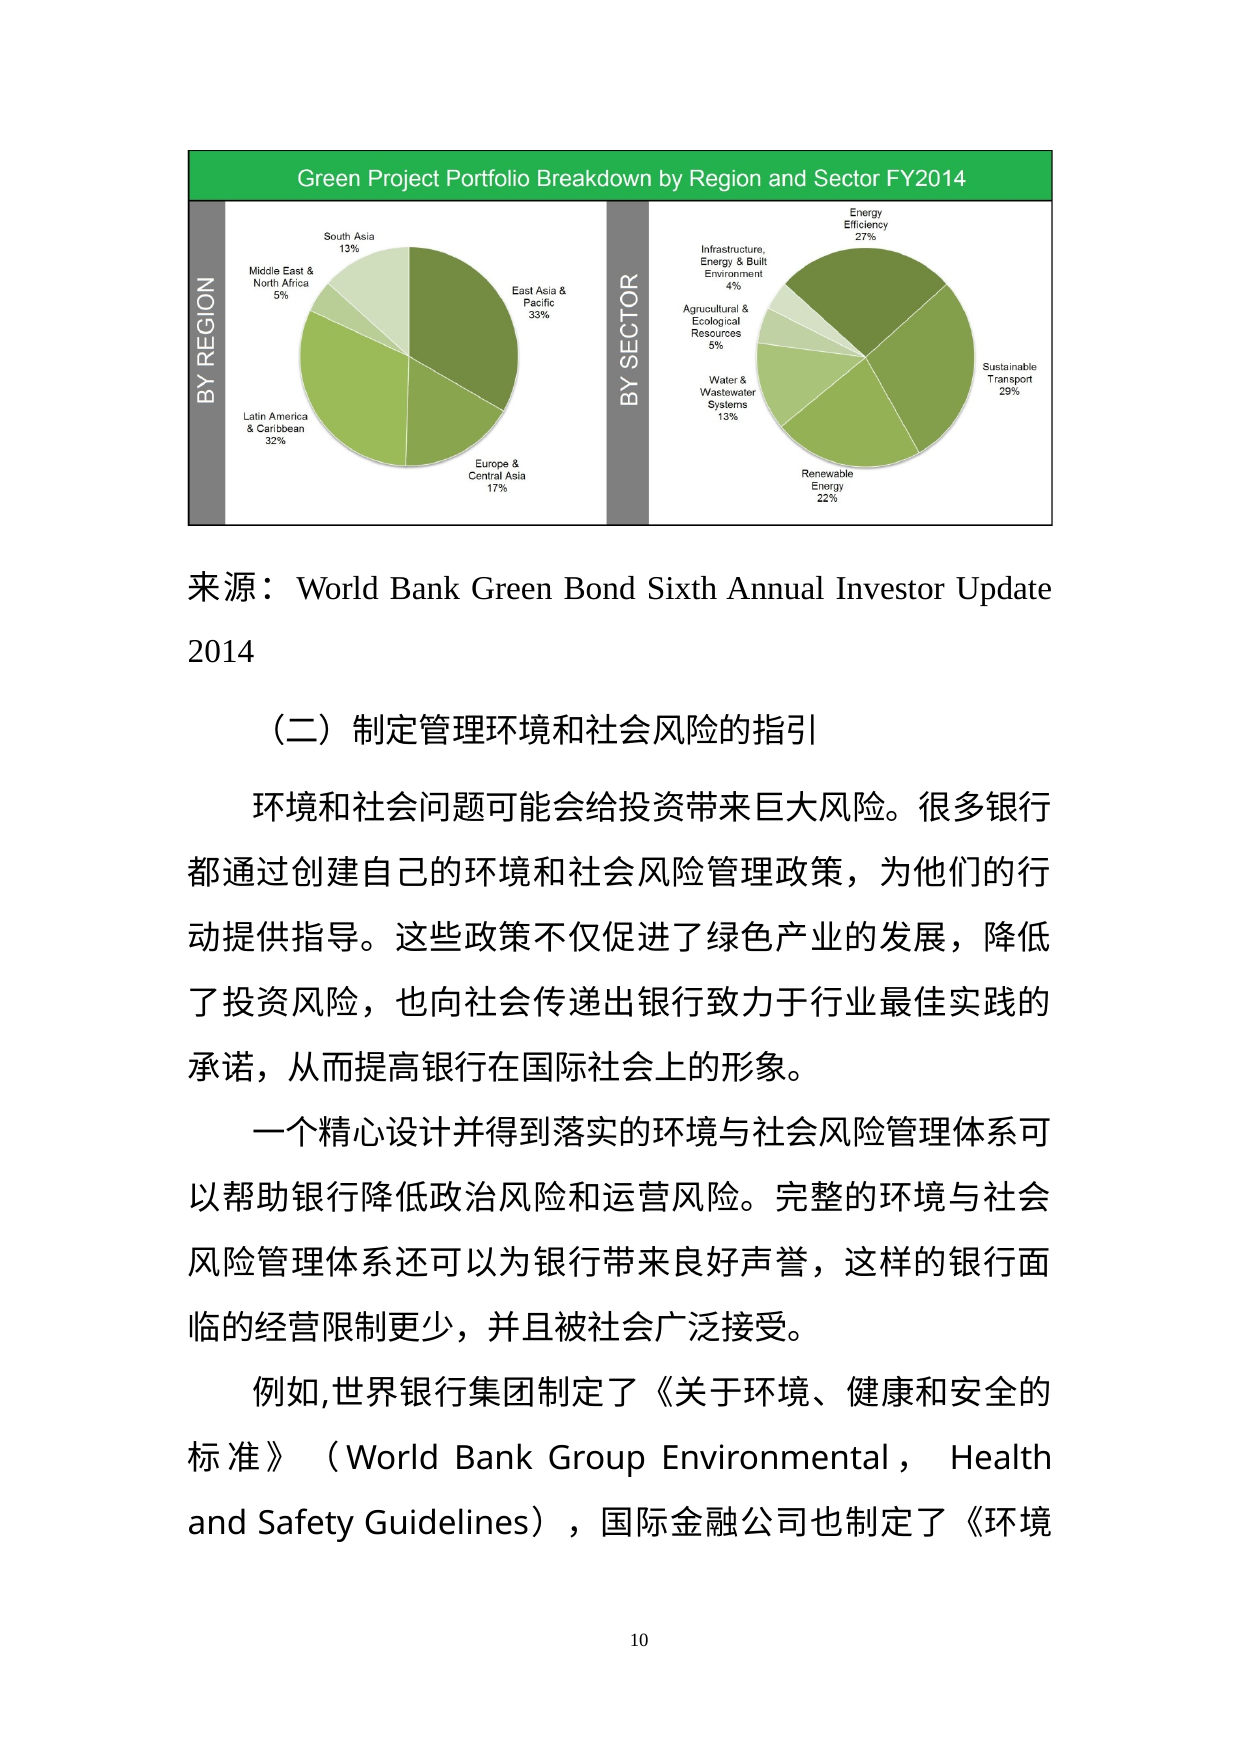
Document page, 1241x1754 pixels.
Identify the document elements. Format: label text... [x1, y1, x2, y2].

text 一个精心设计并得到落实的环境与社会风险管理体系可以帮助银行降低政治风险和运营风险。完整的环境与社会风险管理体系还可以为银行带来良好声誉，这样的银行面临的经营限制更少，并且被社会广泛接受。 [187, 1097, 1053, 1357]
subtitle （二）制定管理环境和社会风险的指引 [187, 695, 1053, 760]
picture [187, 150, 1053, 526]
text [187, 1357, 1053, 1552]
text 来源：World Bank Green Bond Sixth Annual Investor Update 2014 [187, 552, 1053, 682]
text 环境和社会问题可能会给投资带来巨大风险。很多银行都通过创建自己的环境和社会风险管理政策，为他们的行动提供指导。这些政策不仅促进了绿色产业的发展，降低了投资风险，也向社会传递出银行致力于行业最佳实践的承诺，从而提高银行在国际社会上的形象。 [187, 772, 1053, 1097]
